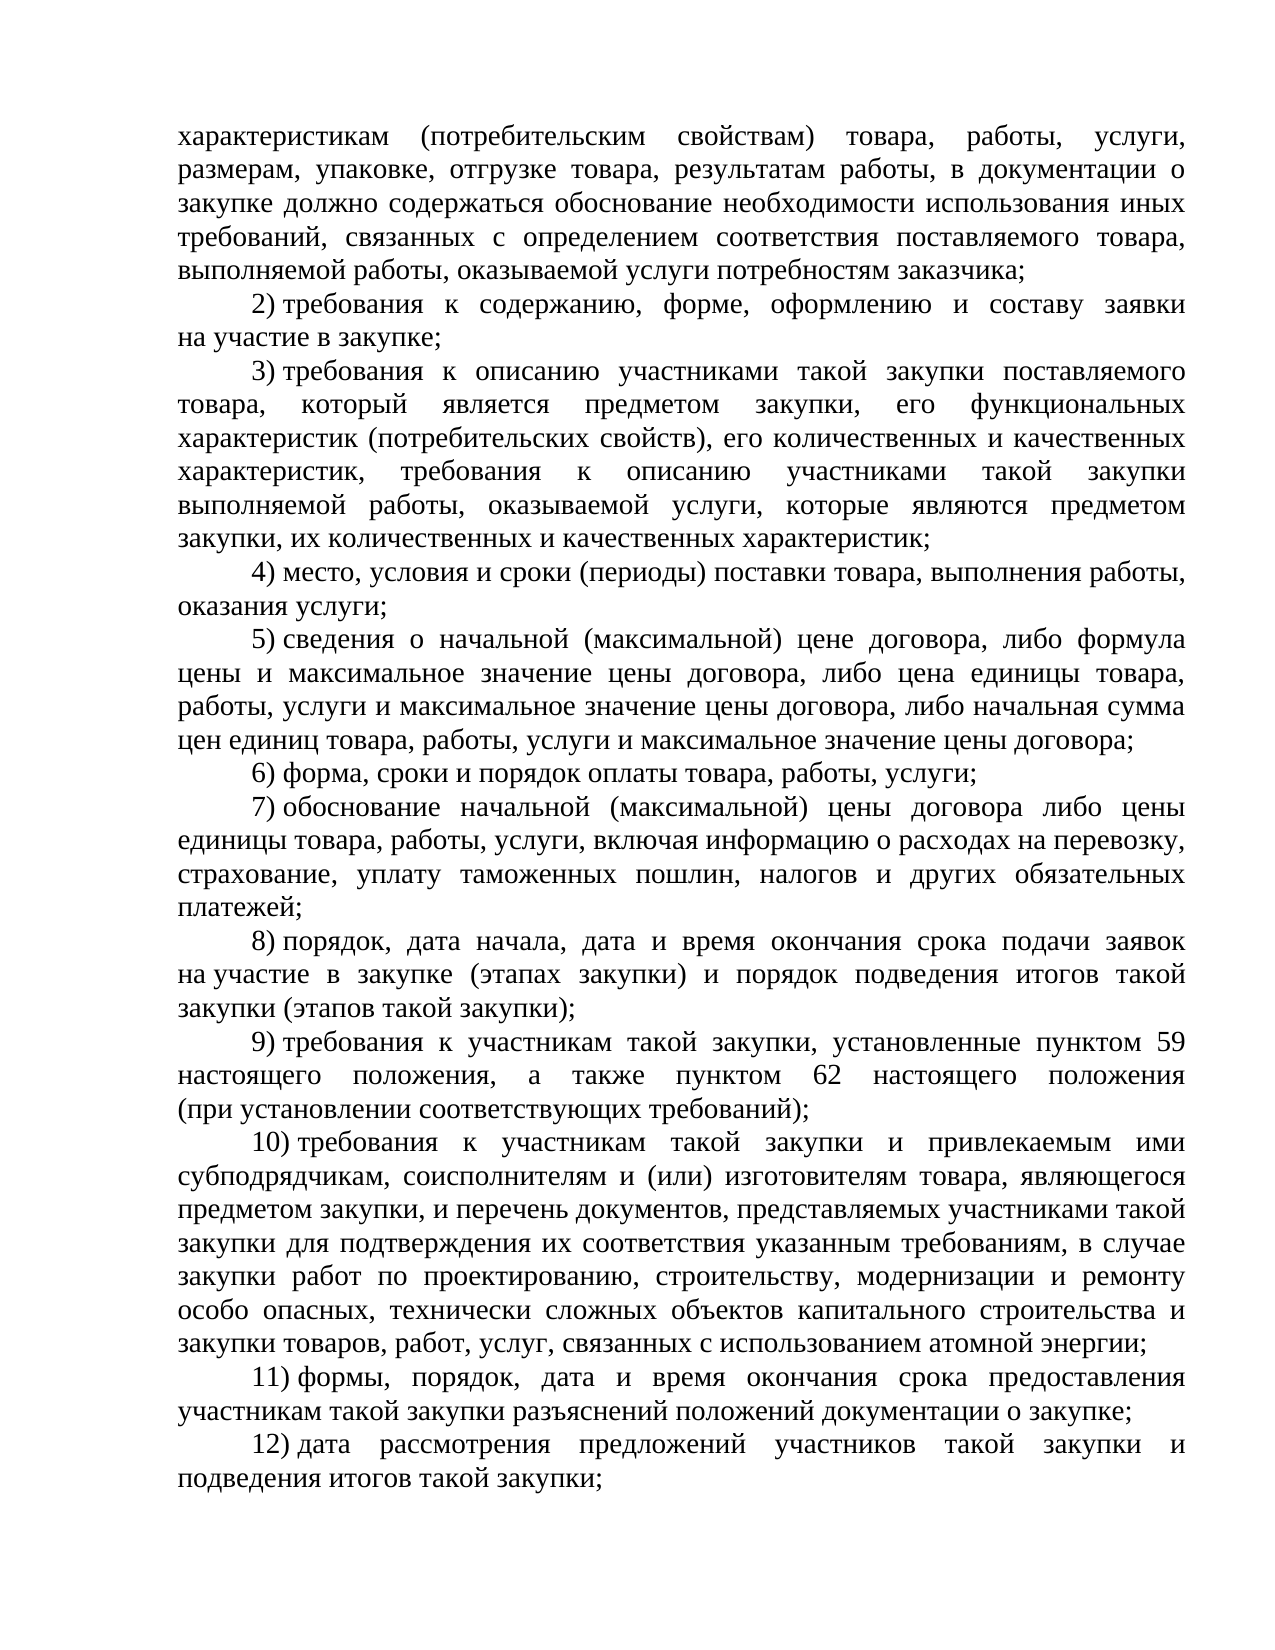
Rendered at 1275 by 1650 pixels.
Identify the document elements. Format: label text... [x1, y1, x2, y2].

text 7) обоснование начальной (максимальной) цены договора либо цены единицы товара, работы, услуги, включая информацию о расходах на перевозку, страхование, уплату таможенных пошлин, налогов и других обязательных платежей; [177, 789, 1186, 923]
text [177, 118, 1186, 286]
text 12) дата рассмотрения предложений участников такой закупки и подведения итогов такой закупки; [177, 1426, 1186, 1493]
text 5) сведения о начальной (максимальной) цене договора, либо формула цены и максимальное значение цены договора, либо цена единицы товара, работы, услуги и максимальное значение цены договора, либо начальная сумма цен единиц товара, работы, услуги и максимальное значение цены договора; [177, 621, 1186, 755]
text 8) порядок, дата начала, дата и время окончания срока подачи заявок на участие в закупке (этапах закупки) и порядок подведения итогов такой закупки (этапов такой закупки); [177, 923, 1186, 1024]
text 3) требования к описанию участниками такой закупки поставляемого товара, который является предметом закупки, его функциональных характеристик (потребительских свойств), его количественных и качественных характеристик, требования к описанию участниками такой закупки выполняемой работы, оказываемой услуги, которые являются предметом закупки, их количественных и качественных характеристик; [177, 353, 1186, 554]
text 11) формы, порядок, дата и время окончания срока предоставления участникам такой закупки разъяснений положений документации о закупке; [177, 1359, 1186, 1426]
text 6) форма, сроки и порядок оплаты товара, работы, услуги; [177, 755, 1186, 789]
text 2) требования к содержанию, форме, оформлению и составу заявки на участие в закупке; [177, 286, 1186, 353]
text 4) место, условия и сроки (периоды) поставки товара, выполнения работы, оказания услуги; [177, 554, 1186, 621]
text 9) требования к участникам такой закупки, установленные пунктом 59 настоящего положения, а также пунктом 62 настоящего положения (при установлении соответствующих требований); [177, 1024, 1186, 1124]
text 10) требования к участникам такой закупки и привлекаемым ими субподрядчикам, соисполнителям и (или) изготовителям товара, являющегося предметом закупки, и перечень документов, представляемых участниками такой закупки для подтверждения их соответствия указанным требованиям, в случае закупки работ по проектированию, строительству, модернизации и ремонту особо опасных, технически сложных объектов капитального строительства и закупки товаров, работ, услуг, связанных с использованием атомной энергии; [177, 1124, 1186, 1359]
